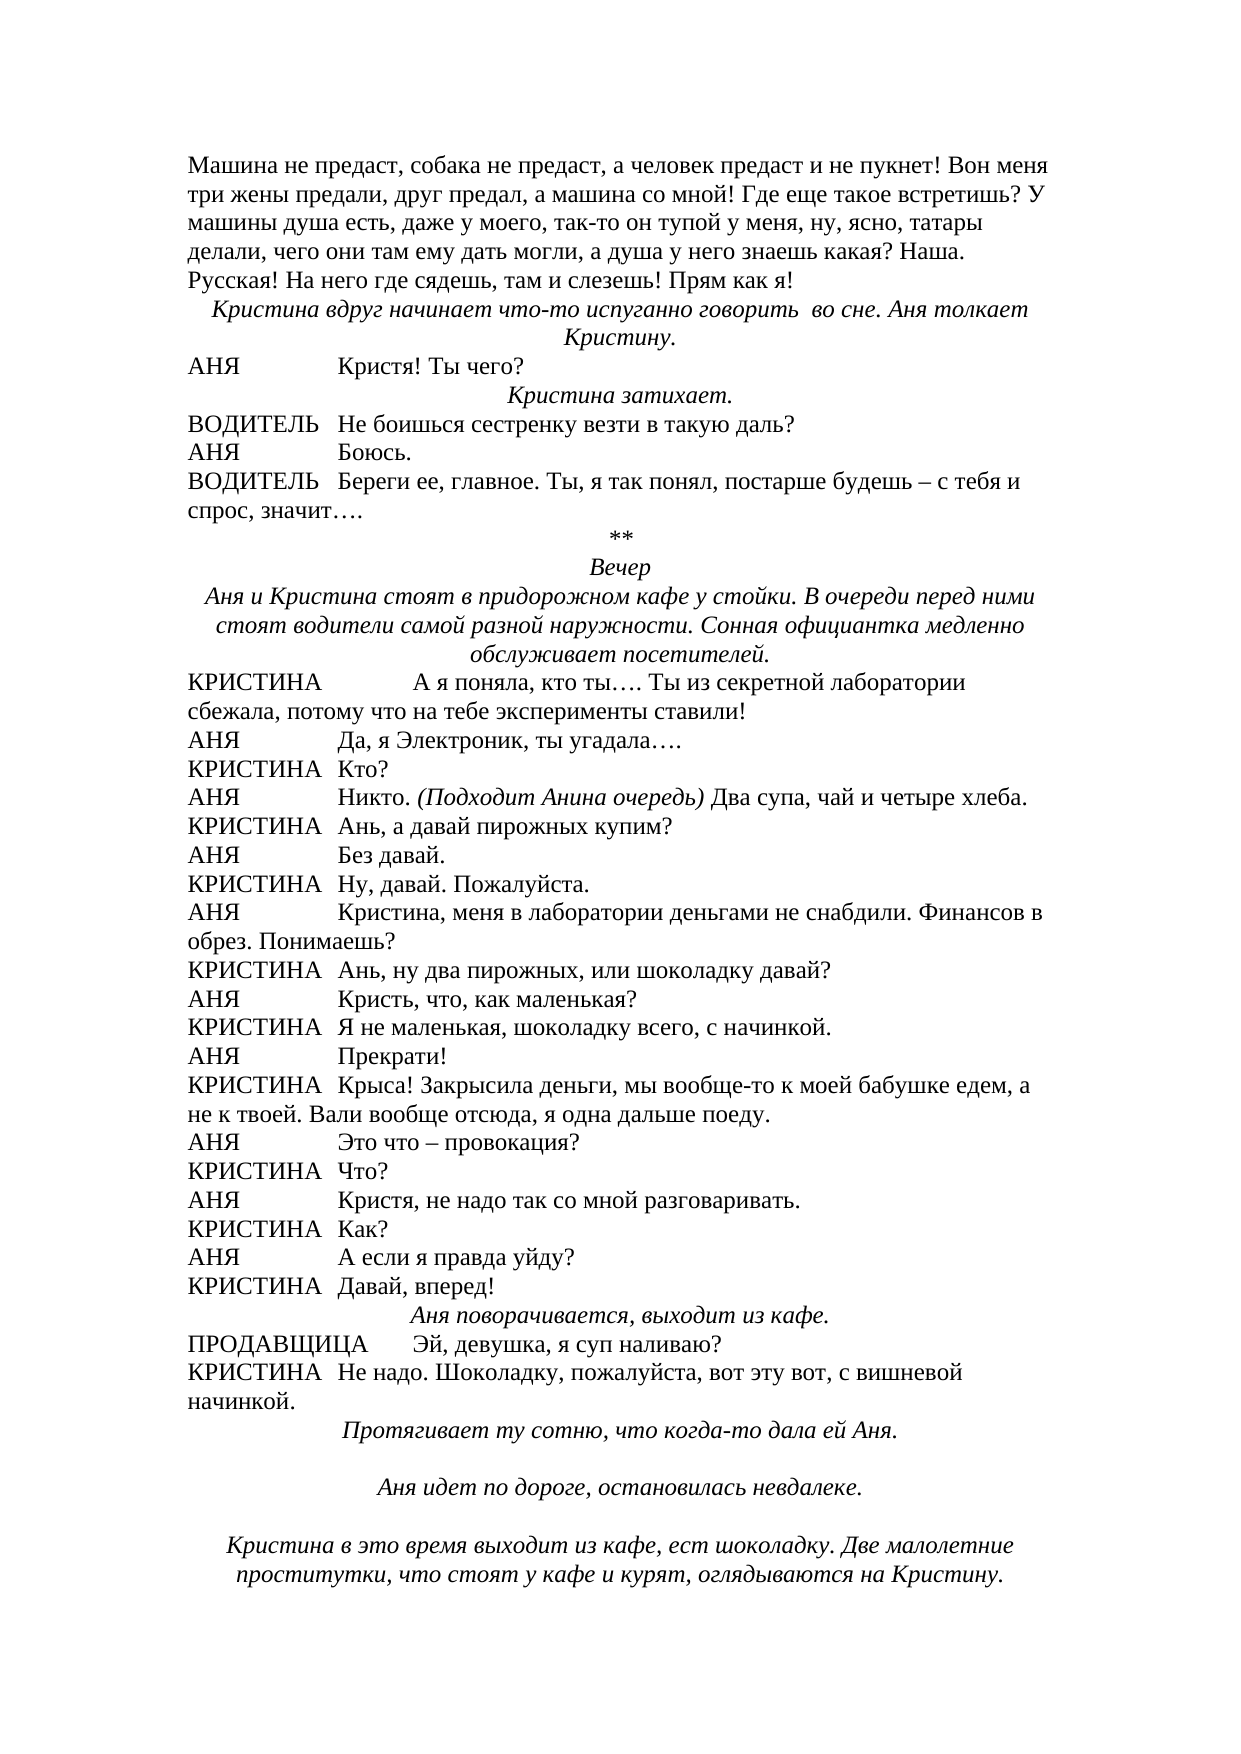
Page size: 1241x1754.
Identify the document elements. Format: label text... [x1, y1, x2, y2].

text КРИСТИНА Ань, а давай пирожных купим? [187, 811, 1053, 840]
text АНЯ Да, я Электроник, ты угадала…. [187, 725, 1053, 754]
text Кристина вдруг начинает что-то испуганно говорить во сне. Аня толкает Кристину. [187, 294, 1053, 351]
text АНЯ А если я правда уйду? [187, 1242, 1053, 1271]
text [187, 150, 1053, 294]
text Аня поворачивается, выходит из кафе. [187, 1300, 1053, 1329]
text АНЯ Кристь, что, как маленькая? [187, 984, 1053, 1012]
text ** [187, 524, 1053, 552]
text КРИСТИНА Я не маленькая, шоколадку всего, с начинкой. [187, 1012, 1053, 1041]
text КРИСТИНА Что? [187, 1156, 1053, 1185]
text АНЯ Прекрати! [187, 1041, 1053, 1070]
text Вечер [187, 552, 1053, 581]
text КРИСТИНА Ну, давай. Пожалуйста. [187, 869, 1053, 897]
text КРИСТИНА Давай, вперед! [187, 1271, 1053, 1300]
text КРИСТИНА А я поняла, кто ты…. Ты из секретной лаборатории сбежала, потому что на тебе эксперименты ставили! [187, 667, 1053, 725]
text Кристина затихает. [187, 380, 1053, 409]
text АНЯ Никто. (Подходит Анина очередь) Два супа, чай и четыре хлеба. [187, 782, 1053, 811]
text АНЯ Кристина, меня в лаборатории деньгами не снабдили. Финансов в обрез. Понимаешь? [187, 897, 1053, 955]
text КРИСТИНА Крыса! Закрысила деньги, мы вообще-то к моей бабушке едем, а не к твоей. Вали вообще отсюда, я одна дальше поеду. [187, 1070, 1053, 1127]
text Аня идет по дороге, остановилась невдалеке. [187, 1472, 1053, 1501]
text КРИСТИНА Ань, ну два пирожных, или шоколадку давай? [187, 955, 1053, 984]
text АНЯ Кристя! Ты чего? [187, 351, 1053, 380]
text ПРОДАВЩИЦА Эй, девушка, я суп наливаю? [187, 1329, 1053, 1357]
text Аня и Кристина стоят в придорожном кафе у стойки. В очереди перед ними стоят водители самой разной наружности. Сонная официантка медленно обслуживает посетителей. [187, 581, 1053, 667]
text ВОДИТЕЛЬ Береги ее, главное. Ты, я так понял, постарше будешь – с тебя и спрос, значит…. [187, 466, 1053, 524]
text АНЯ Без давай. [187, 840, 1053, 869]
text АНЯ Кристя, не надо так со мной разговаривать. [187, 1185, 1053, 1214]
text КРИСТИНА Кто? [187, 754, 1053, 782]
text АНЯ Боюсь. [187, 437, 1053, 466]
text КРИСТИНА Как? [187, 1214, 1053, 1242]
text Кристина в это время выходит из кафе, ест шоколадку. Две малолетние проститутки, что стоят у кафе и курят, оглядываются на Кристину. [187, 1530, 1053, 1587]
text КРИСТИНА Не надо. Шоколадку, пожалуйста, вот эту вот, с вишневой начинкой. [187, 1357, 1053, 1415]
text Протягивает ту сотню, что когда-то дала ей Аня. [187, 1415, 1053, 1444]
text АНЯ Это что – провокация? [187, 1127, 1053, 1156]
text ВОДИТЕЛЬ Не боишься сестренку везти в такую даль? [187, 409, 1053, 437]
